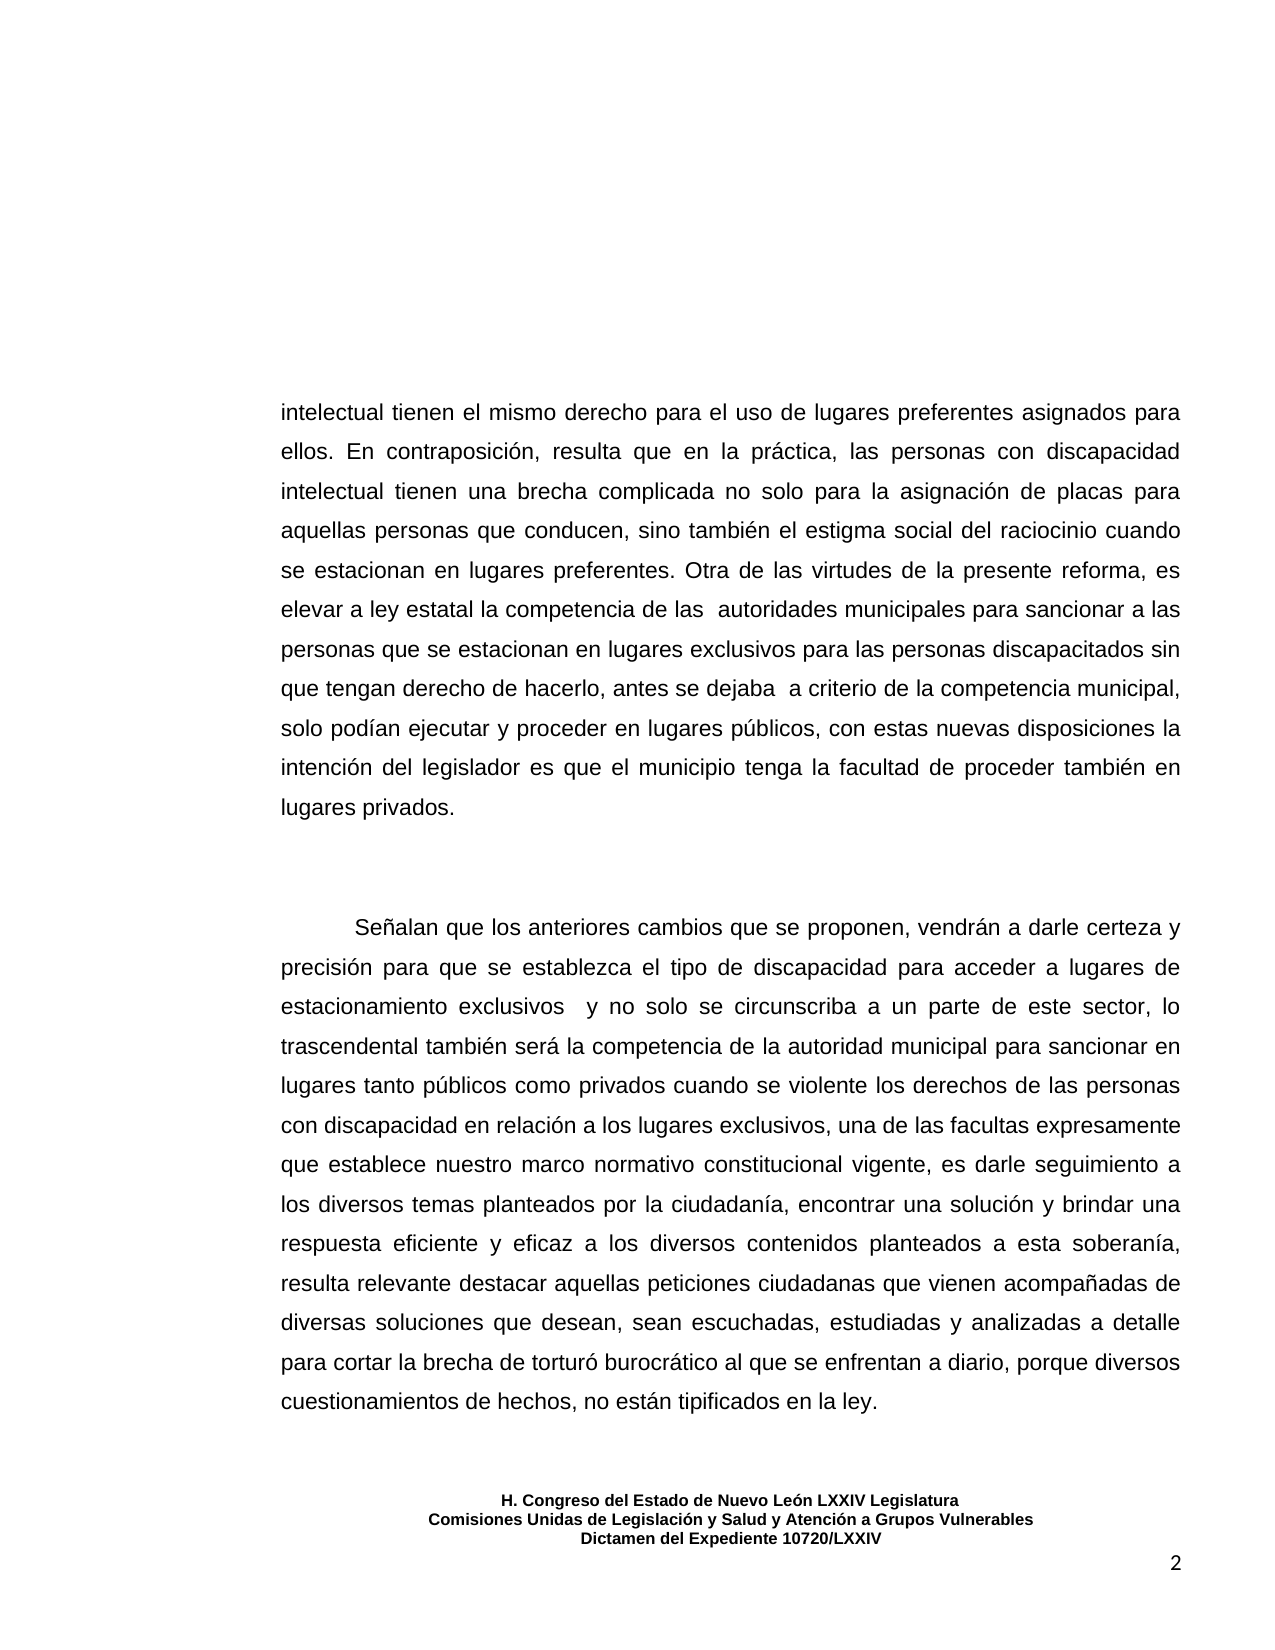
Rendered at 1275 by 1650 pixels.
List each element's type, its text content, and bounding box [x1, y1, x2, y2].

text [281, 399, 1181, 820]
text Señalan que los anteriores cambios que se proponen, vendrán a darle certeza y precisión para que se establezca el tipo de discapacidad para acceder a lugares de estacionamiento exclusivos y no solo se circunscriba a un parte de este sector, lo trascendental también será la competencia de la autoridad municipal para sancionar en lugares tanto públicos como privados cuando se violente los derechos de las personas con discapacidad en relación a los lugares exclusivos, una de las facultas expresamente que establece nuestro marco normativo constitucional vigente, es darle seguimiento a los diversos temas planteados por la ciudadanía, encontrar una solución y brindar una respuesta eficiente y eficaz a los diversos contenidos planteados a esta soberanía, resulta relevante destacar aquellas peticiones ciudadanas que vienen acompañadas de diversas soluciones que desean, sean escuchadas, estudiadas y analizadas a detalle para cortar la brecha de torturó burocrático al que se enfrentan a diario, porque diversos cuestionamientos de hechos, no están tipificados en la ley. [281, 914, 1181, 1414]
